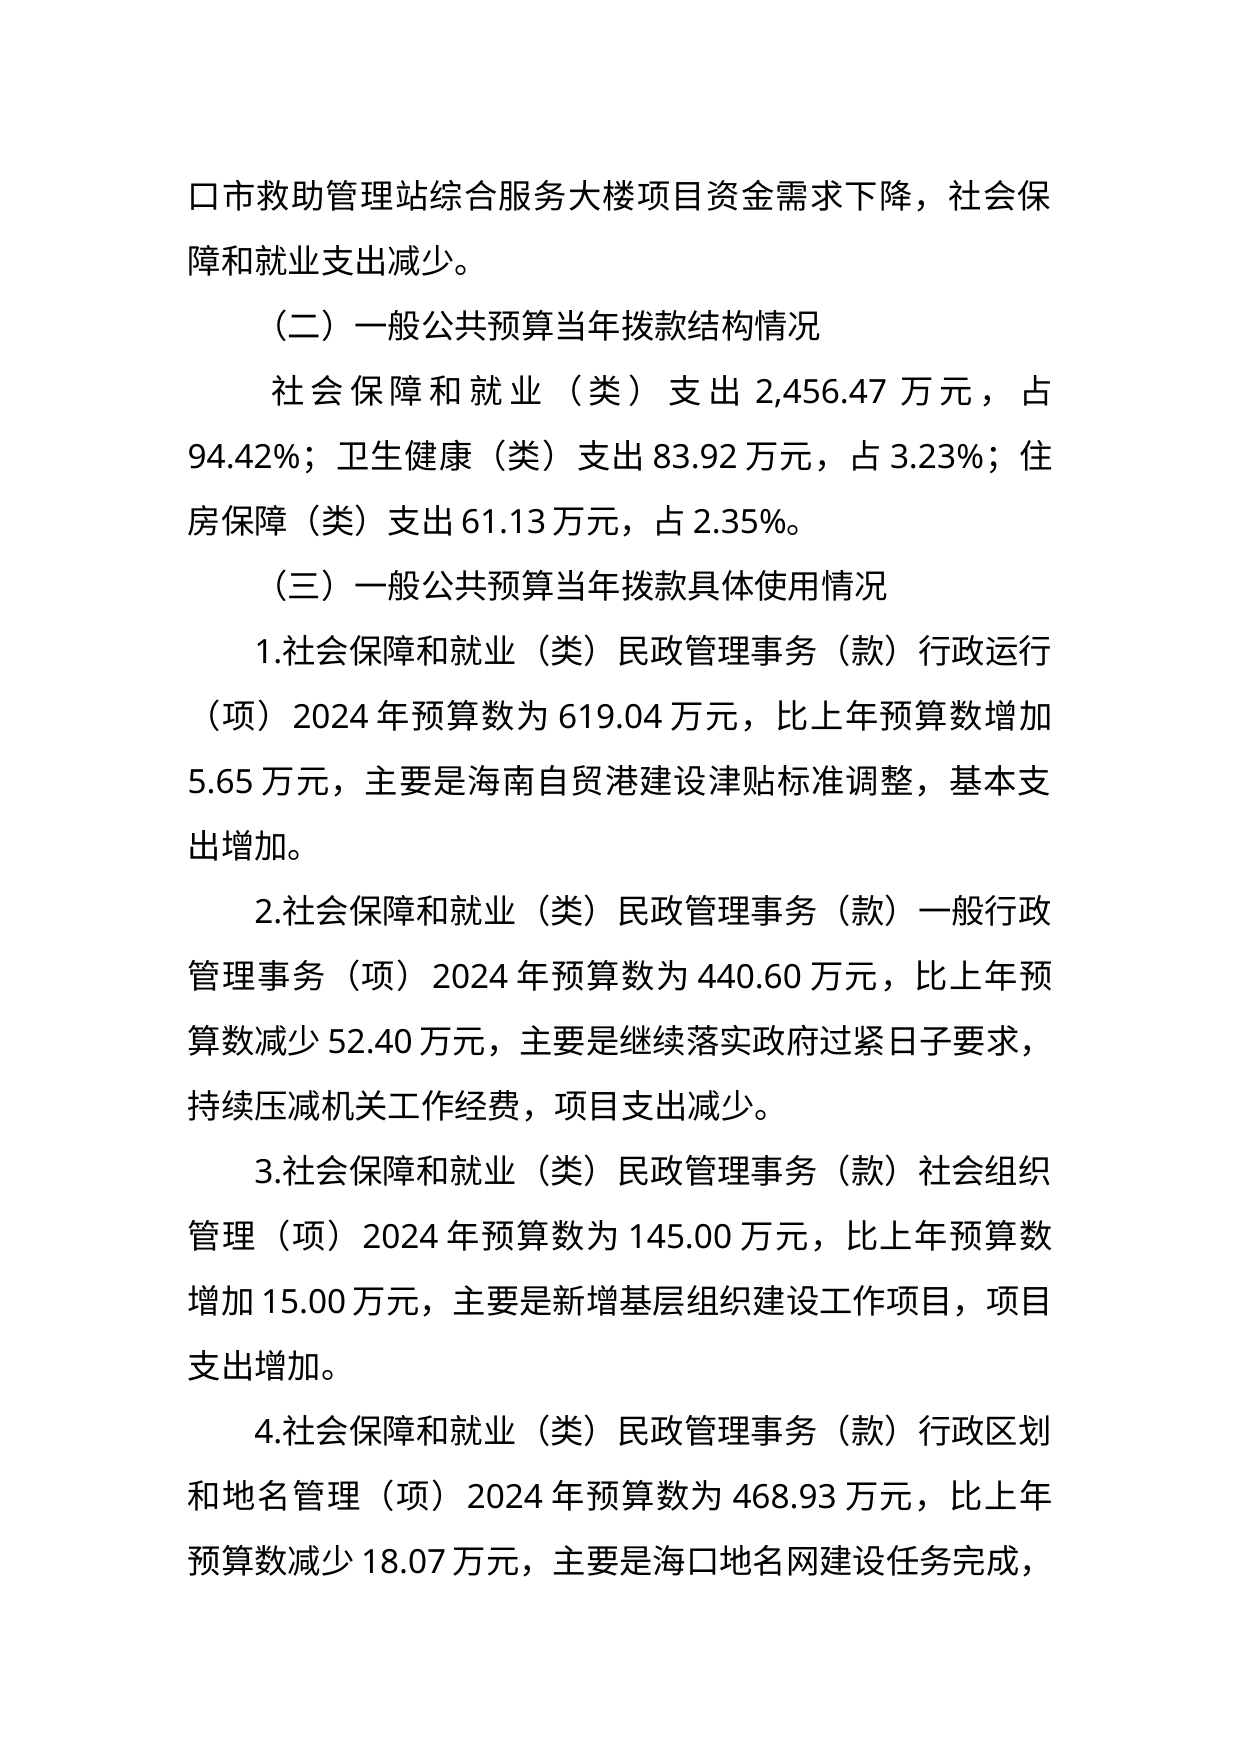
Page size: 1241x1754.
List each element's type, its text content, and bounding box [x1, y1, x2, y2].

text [187, 162, 1053, 292]
text （三）一般公共预算当年拨款具体使用情况 [187, 552, 1053, 617]
text 1.社会保障和就业（类）民政管理事务（款）行政运行（项）2024年预算数为619.04万元，比上年预算数增加5.65万元，主要是海南自贸港建设津贴标准调整，基本支出增加。 [187, 617, 1053, 877]
text 3.社会保障和就业（类）民政管理事务（款）社会组织管理（项）2024年预算数为145.00万元，比上年预算数增加15.00万元，主要是新增基层组织建设工作项目，项目支出增加。 [187, 1137, 1053, 1397]
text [187, 1397, 1053, 1592]
text 社会保障和就业（类）支出2,456.47万元，占94.42%；卫生健康（类）支出83.92万元，占3.23%；住房保障（类）支出61.13万元，占2.35%。 [187, 357, 1053, 552]
text （二）一般公共预算当年拨款结构情况 [187, 292, 1053, 357]
text 2.社会保障和就业（类）民政管理事务（款）一般行政管理事务（项）2024年预算数为440.60万元，比上年预算数减少52.40万元，主要是继续落实政府过紧日子要求，持续压减机关工作经费，项目支出减少。 [187, 877, 1053, 1137]
